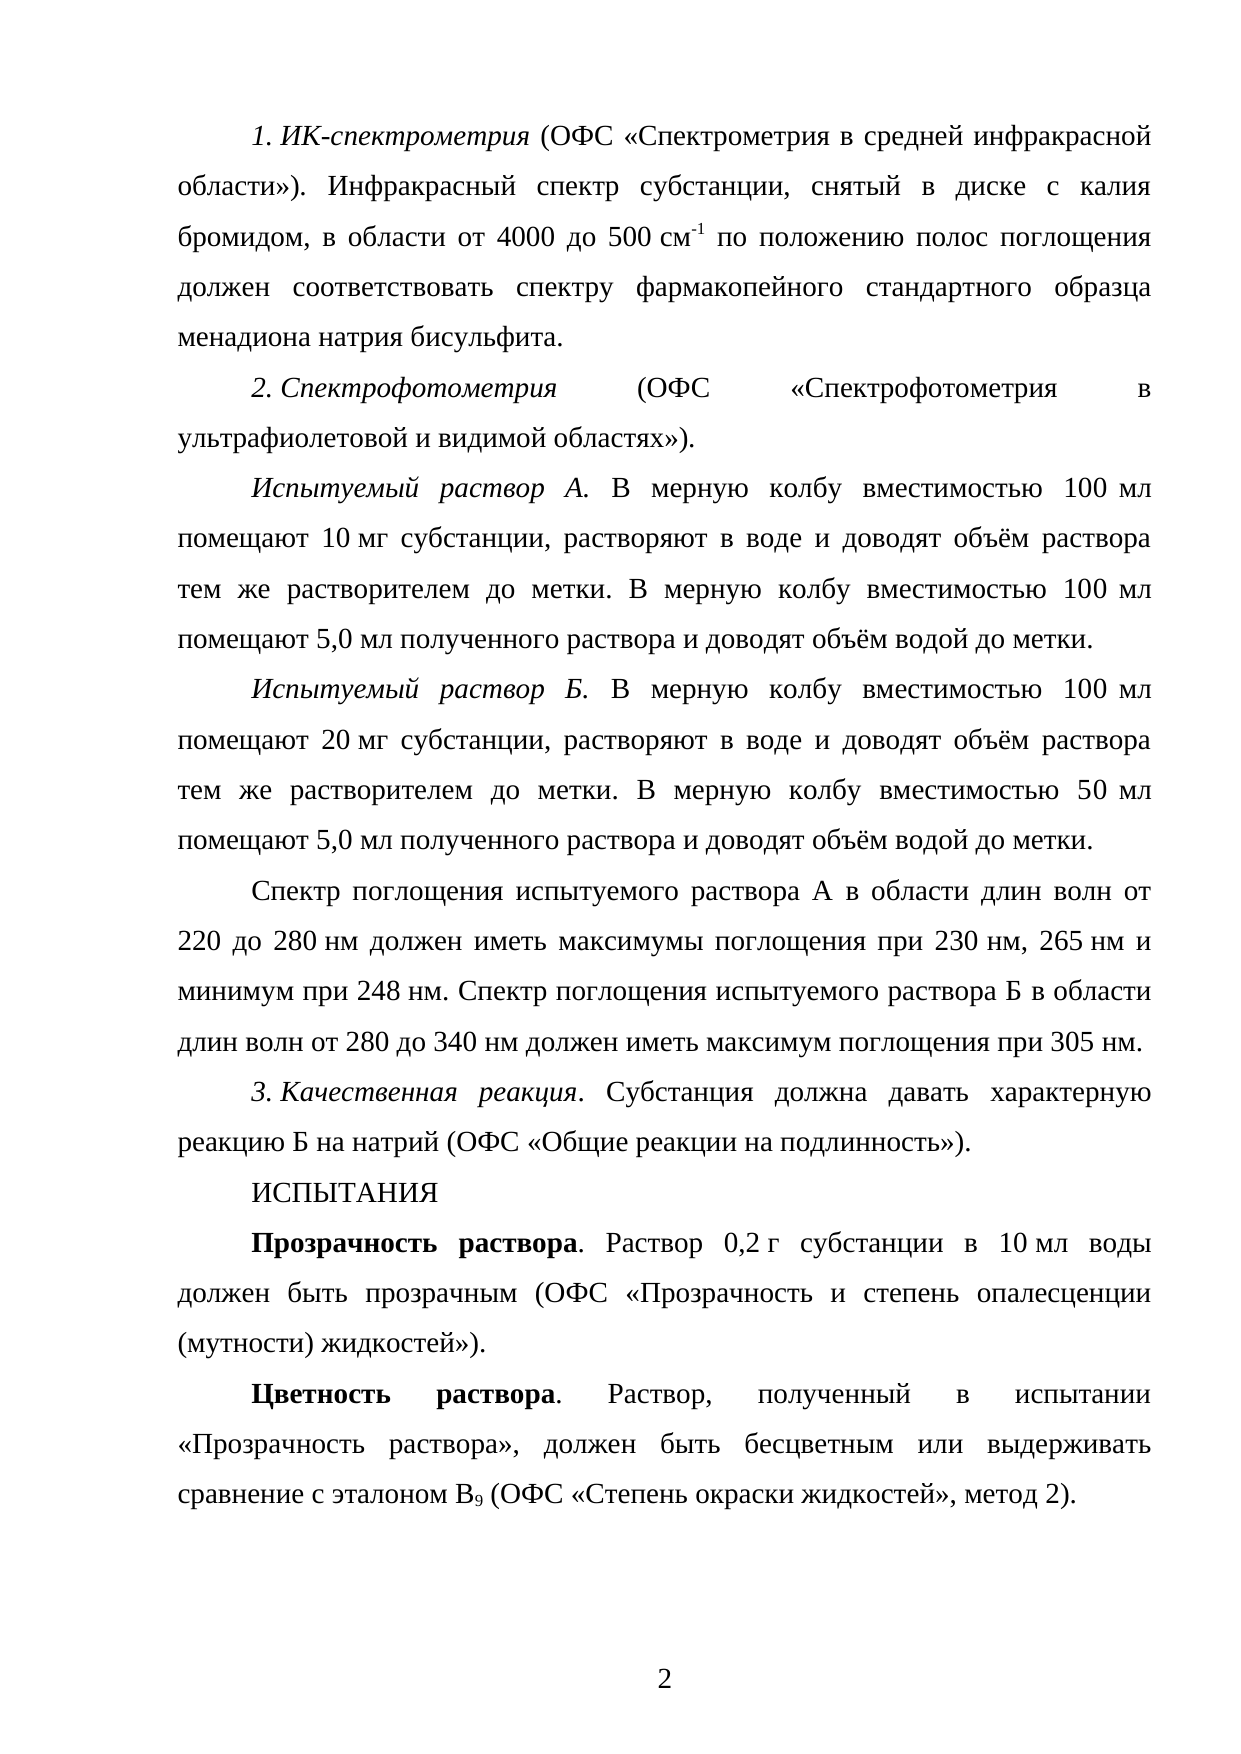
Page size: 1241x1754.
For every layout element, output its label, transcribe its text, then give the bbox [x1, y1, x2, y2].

text Испытуемый раствор Б. В мерную колбу вместимостью 100 мл помещают 20 мг субстанции, растворяют в воде и доводят объём раствора тем же растворителем до метки. В мерную колбу вместимостью 50 мл помещают 5,0 мл полученного раствора и доводят объём водой до метки. [177, 672, 1152, 856]
text Спектр поглощения испытуемого раствора А в области длин волн от 220 до 280 нм должен иметь максимумы поглощения при 230 нм, 265 нм и минимум при 248 нм. Спектр поглощения испытуемого раствора Б в области длин волн от 280 до 340 нм должен иметь максимум поглощения при 305 нм. [177, 873, 1152, 1057]
text Цветность раствора. Раствор, полученный в испытании «Прозрачность раствора», должен быть бесцветным или выдерживать сравнение с эталоном В9 (ОФС «Степень окраски жидкостей», метод 2). [177, 1376, 1152, 1510]
text 1. ИК-спектрометрия (ОФС «Спектрометрия в средней инфракрасной области»). Инфракрасный спектр субстанции, снятый в диске с калия бромидом, в области от 4000 до 500 см-1 по положению полос поглощения должен соответствовать спектру фармакопейного стандартного образца менадиона натрия бисульфита. [177, 118, 1152, 353]
text 2. Спектрофотометрия (ОФС «Спектрофотометрия в ультрафиолетовой и видимой областях»). [177, 370, 1152, 453]
text Испытуемый раствор А. В мерную колбу вместимостью 100 мл помещают 10 мг субстанции, растворяют в воде и доводят объём раствора тем же растворителем до метки. В мерную колбу вместимостью 100 мл помещают 5,0 мл полученного раствора и доводят объём водой до метки. [177, 470, 1152, 655]
text 3. Качественная реакция. Субстанция должна давать характерную реакцию Б на натрий (ОФС «Общие реакции на подлинность»). [177, 1074, 1152, 1158]
text Прозрачность раствора. Раствор 0,2 г субстанции в 10 мл воды должен быть прозрачным (ОФС «Прозрачность и степень опалесценции (мутности) жидкостей»). [177, 1225, 1152, 1359]
text ИСПЫТАНИЯ [177, 1175, 1152, 1208]
